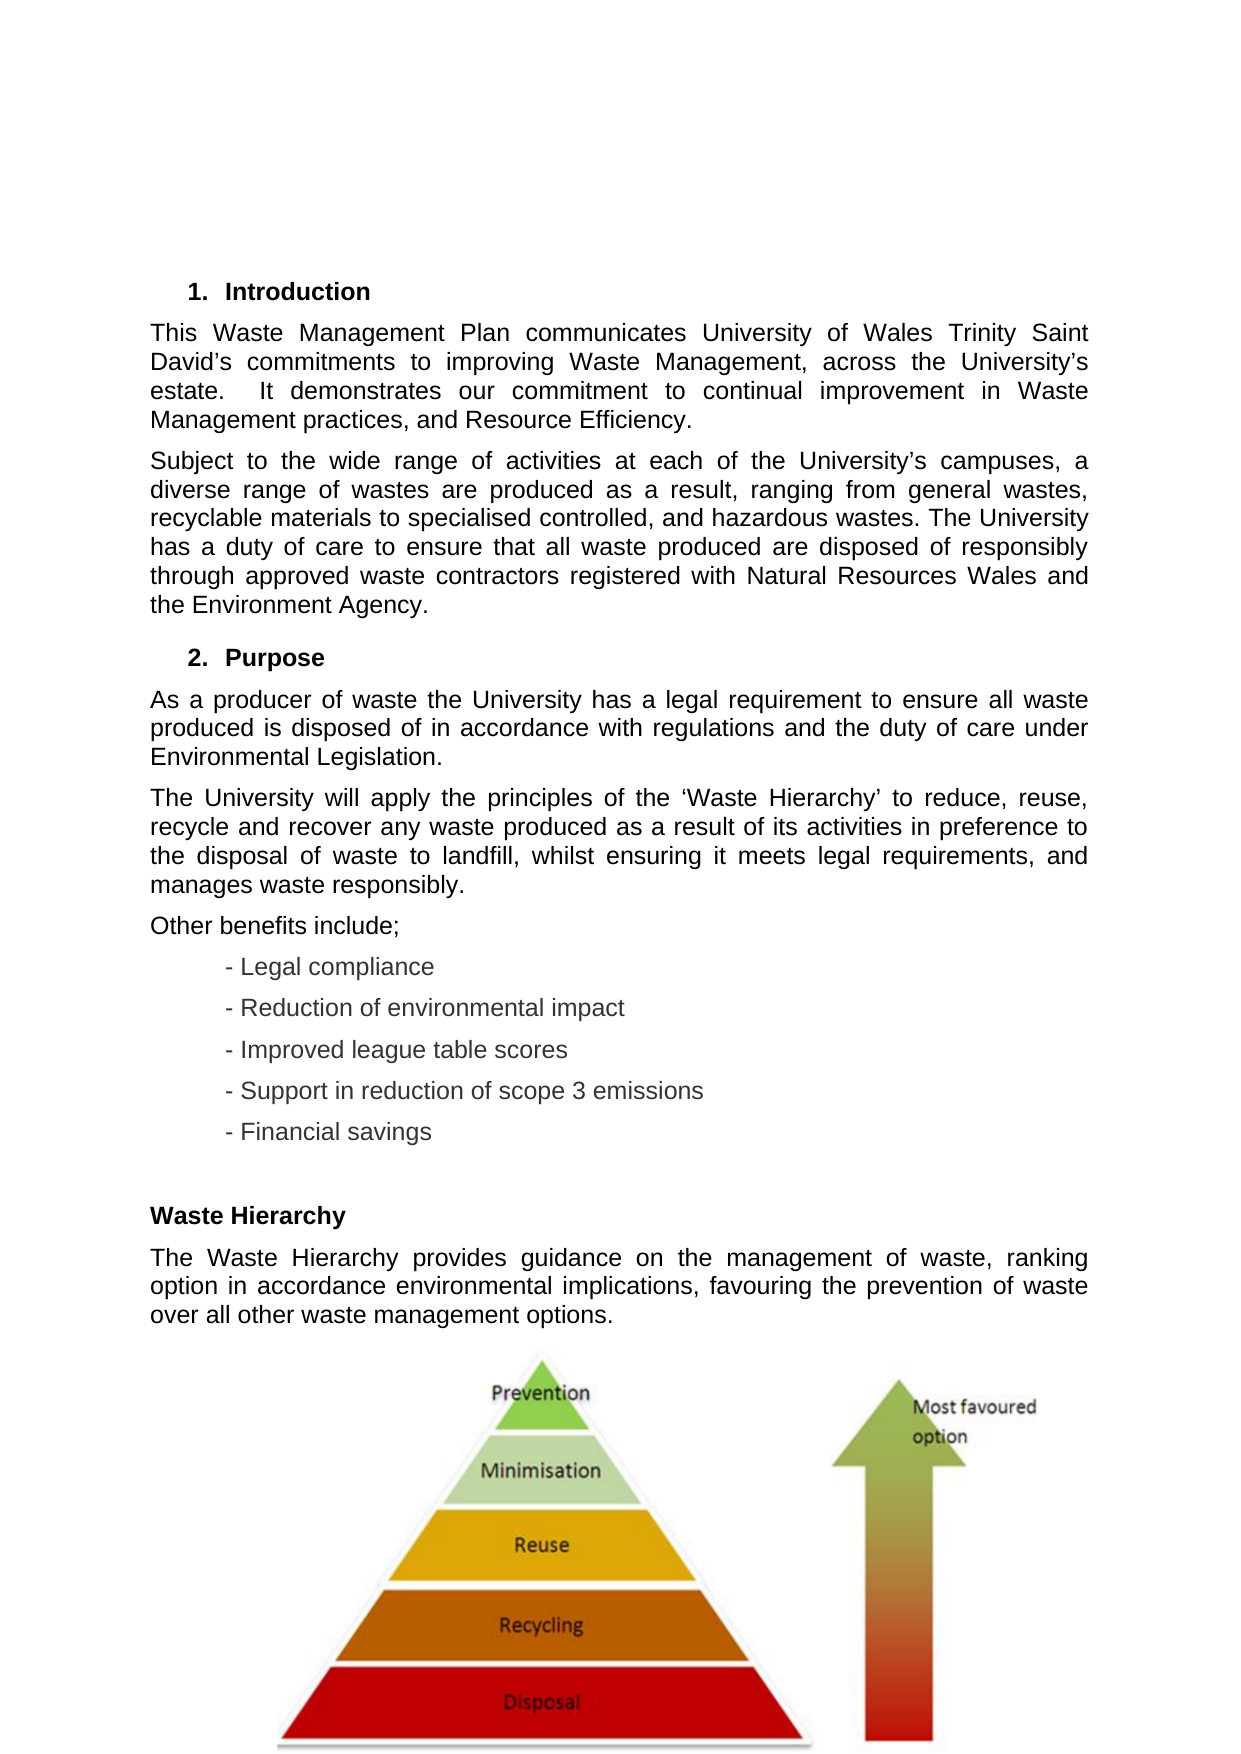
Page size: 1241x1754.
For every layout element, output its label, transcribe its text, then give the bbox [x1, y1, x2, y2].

text The University will apply the principles of the ‘Waste Hierarchy’ to reduce, reuse, recycle and recover any waste produced as a result of its activities in preference to the disposal of waste to landfill, whilst ensuring it meets legal requirements, and manages waste responsibly. [150, 783, 1090, 898]
text As a producer of waste the University has a legal requirement to ensure all waste produced is disposed of in accordance with regulations and the duty of care under Environmental Legislation. [150, 684, 1090, 771]
text - Improved league table scores [225, 1034, 1090, 1063]
picture [276, 1348, 1038, 1751]
text Waste Hierarchy [150, 1201, 1090, 1230]
text This Waste Management Plan communicates University of Wales Trinity Saint David’s commitments to improving Waste Management, across the University’s estate. It demonstrates our commitment to continual improvement in Waste Management practices, and Resource Efficiency. [150, 318, 1090, 433]
text - Reduction of environmental impact [225, 993, 1090, 1022]
text - Support in reduction of scope 3 emissions [225, 1076, 1090, 1104]
text The Waste Hierarchy provides guidance on the management of waste, ranking option in accordance environmental implications, favouring the prevention of waste over all other waste management options. [150, 1243, 1090, 1329]
text Subject to the wide range of activities at each of the University’s campuses, a diverse range of wastes are produced as a result, ranging from general wastes, recyclable materials to specialised controlled, and hazardous wastes. The University has a duty of care to ensure that all waste produced are disposed of responsibly through approved waste contractors registered with Natural Resources Wales and the Environment Agency. [150, 446, 1090, 618]
text - Legal compliance [225, 952, 1090, 981]
text - Financial savings [225, 1117, 1090, 1146]
subtitle Purpose [187, 643, 1090, 672]
subtitle Introduction [187, 277, 1090, 306]
text Other benefits include; [150, 911, 1090, 939]
